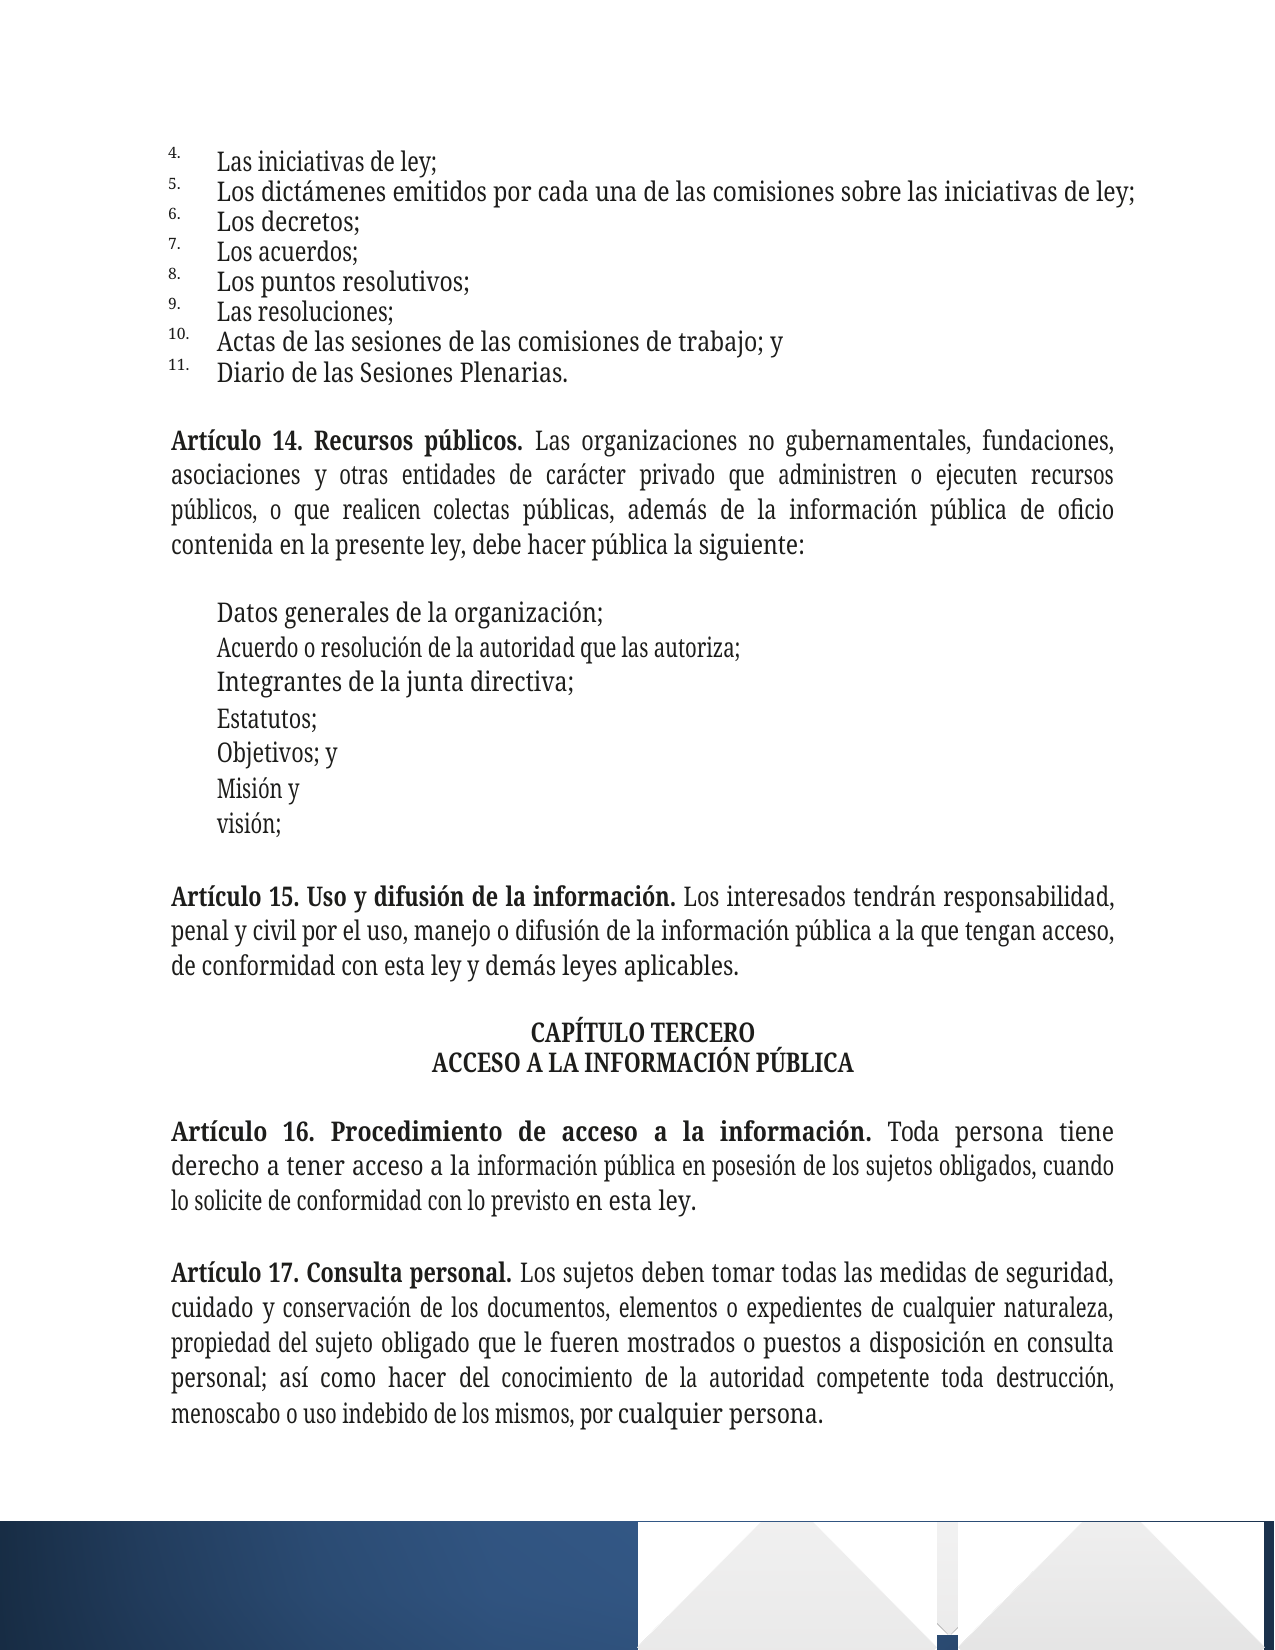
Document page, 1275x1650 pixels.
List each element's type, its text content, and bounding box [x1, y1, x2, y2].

text Datos generales de la organización; [217, 598, 1198, 628]
text Estatutos; Objetivos; y Misión y visión; [217, 700, 361, 841]
list Los decretos; [168, 207, 1198, 237]
list Los puntos resolutivos; [168, 267, 1198, 297]
list Las resoluciones; [168, 297, 1198, 327]
text Artículo 16. Procedimiento de acceso a la información. Toda persona tiene derecho a tener acceso a la información pública en posesión de los sujetos obligados, cuando lo solicite de conformidad con lo previsto en esta ley. [171, 1113, 1115, 1218]
list Las iniciativas de ley; [168, 147, 1198, 177]
text Artículo 17. Consulta personal. Los sujetos deben tomar todas las medidas de seguridad, cuidado y conservación de los documentos, elementos o expedientes de cualquier naturaleza, propiedad del sujeto obligado que le fueren mostrados o puestos a disposición en consulta personal; así como hacer del conocimiento de la autoridad competente toda destrucción, menoscabo o uso indebido de los mismos, por cualquier persona. [171, 1254, 1115, 1431]
list Los dictámenes emitidos por cada una de las comisiones sobre las iniciativas de ley; [168, 177, 1198, 207]
list Los acuerdos; [168, 237, 1198, 267]
subtitle CAPÍTULO TERCERO [344, 1018, 941, 1048]
list Diario de las Sesiones Plenarias. [168, 357, 1198, 388]
text Artículo 15. Uso y difusión de la información. Los interesados tendrán responsabilidad, penal y civil por el uso, manejo o difusión de la información pública a la que tengan acceso, de conformidad con esta ley y demás leyes aplicables. [171, 878, 1115, 983]
picture [0, 1521, 1274, 1650]
text ACCESO A LA INFORMACIÓN PÚBLICA [344, 1048, 941, 1078]
text Artículo 14. Recursos públicos. Las organizaciones no gubernamentales, fundaciones, asociaciones y otras entidades de carácter privado que administren o ejecuten recursos públicos, o que realicen colectas públicas, además de la información pública de oficio contenida en la presente ley, debe hacer pública la siguiente: [171, 422, 1115, 562]
list Actas de las sesiones de las comisiones de trabajo; y [168, 327, 1198, 357]
text Acuerdo o resolución de la autoridad que las autoriza; Integrantes de la junta directiva; [217, 629, 807, 699]
